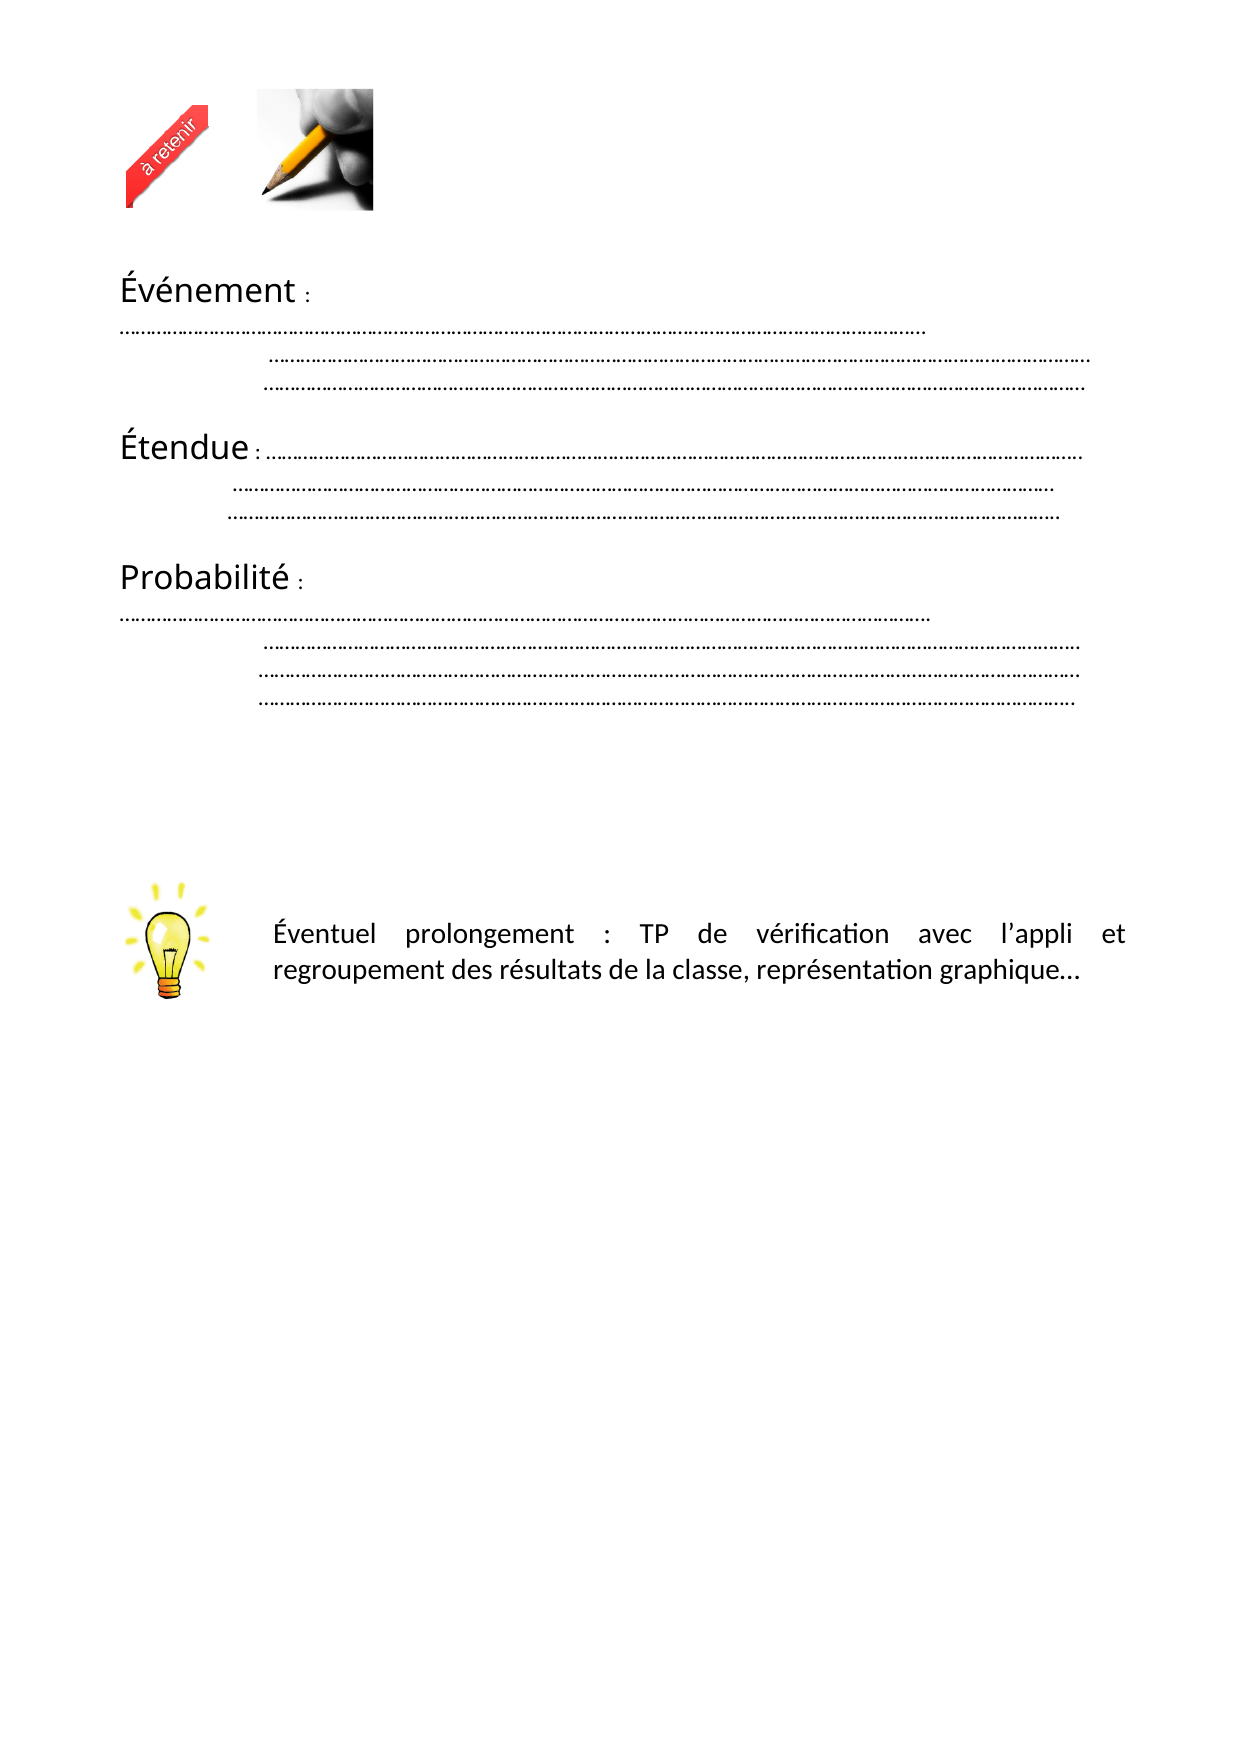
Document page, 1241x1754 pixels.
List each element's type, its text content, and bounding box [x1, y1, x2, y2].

list Événement : ……………………………………………………………………………………………………………………………………... [119, 267, 1093, 340]
picture [119, 98, 210, 211]
list ………………………………………………………………………………………………………………………………………… [119, 469, 1093, 497]
picture [256, 88, 374, 211]
list ……………………………………………………………………………………………………………………………………….. [119, 627, 1093, 655]
list ………………………………………………………………………………………………………………………………………….. [119, 497, 1093, 526]
list ………………………………………………………………………………………………………………………………………… [119, 655, 1093, 683]
picture [119, 879, 210, 1004]
list ………………………………………………………………………………………………………………………………………… [119, 368, 1093, 396]
list ………………………………………………………………………………………………………………………………………… [119, 340, 1093, 368]
list Probabilité : ………………………………………………………………………………………………………………………………………. [119, 553, 1093, 627]
list Étendue : ……………………………………………………………………………………………………………………………………….. [119, 424, 1093, 469]
list ……………………………………………………………………………………………………………………………………….. [119, 683, 1093, 711]
